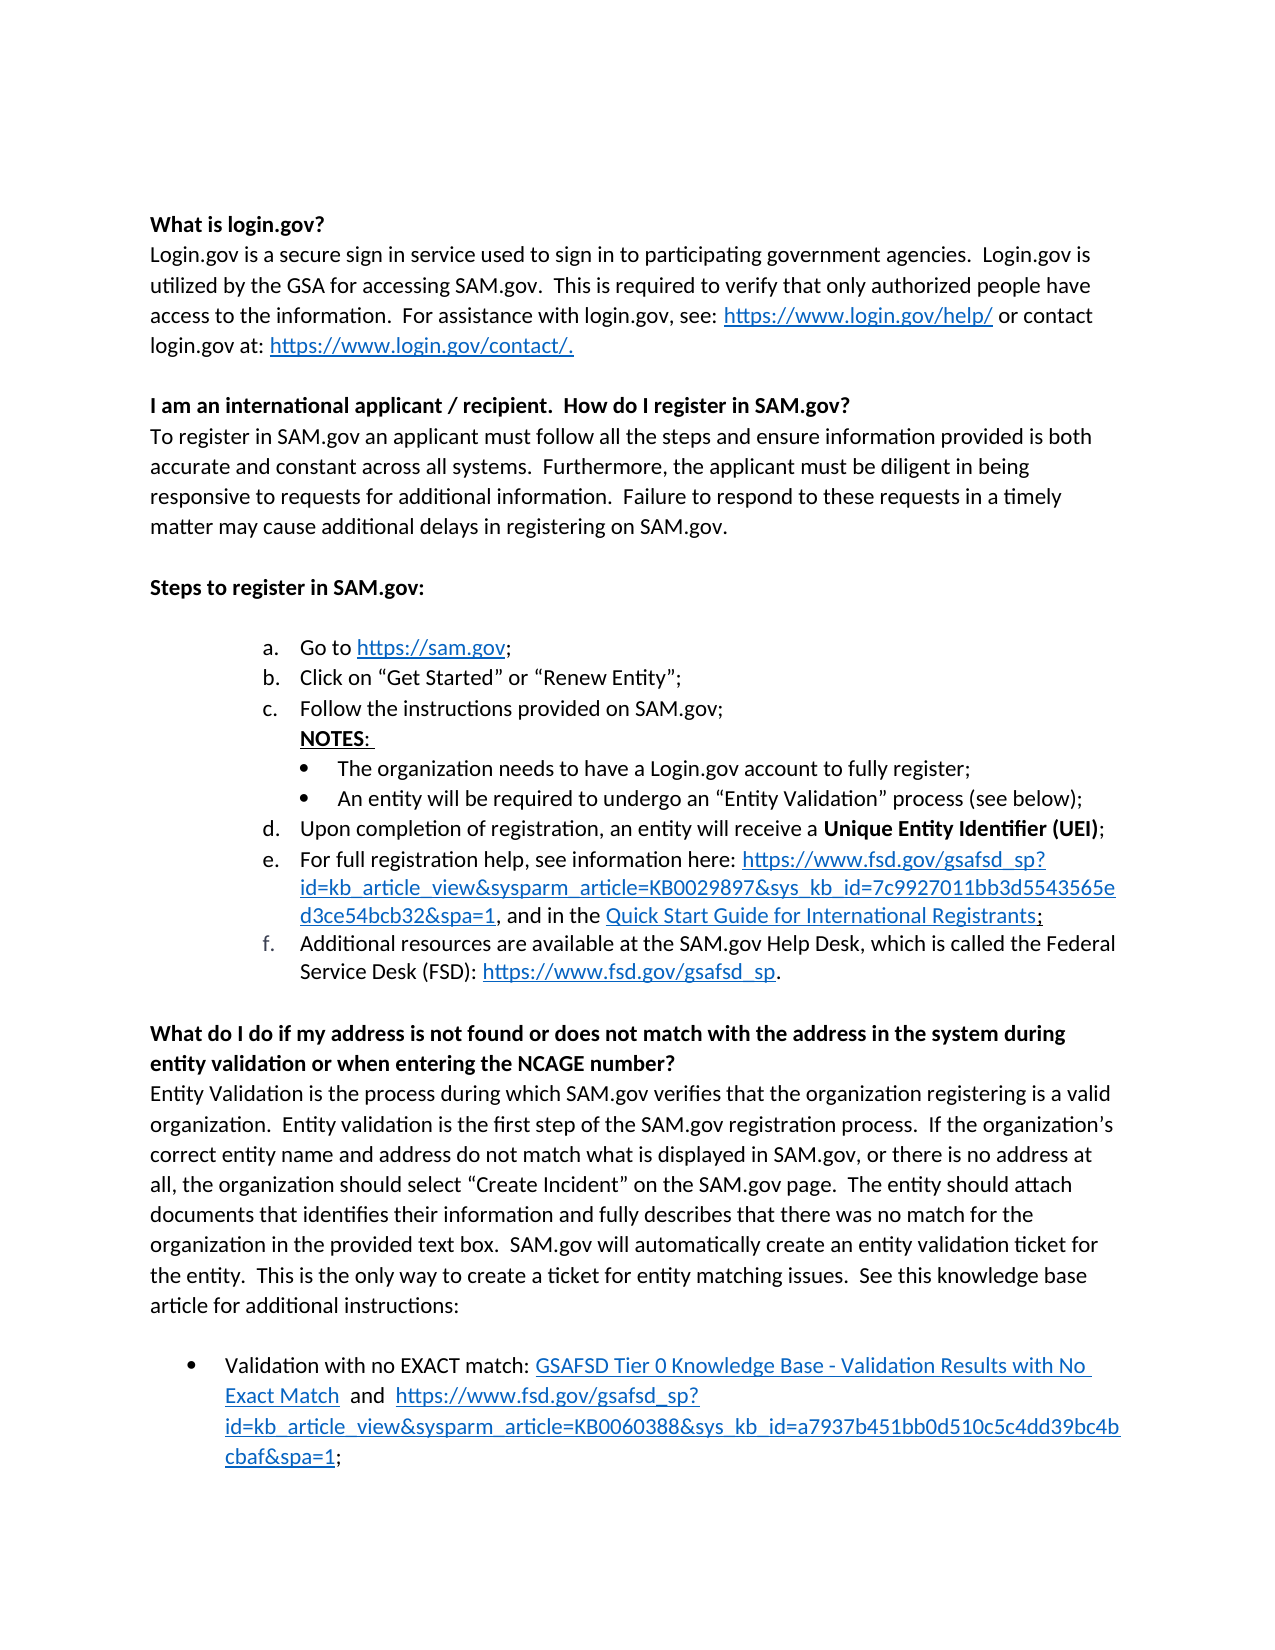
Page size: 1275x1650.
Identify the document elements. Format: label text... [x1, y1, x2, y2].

text I am an international applicant / recipient. How do I register in SAM.gov? [150, 392, 1125, 420]
text Login.gov is a secure sign in service used to sign in to participating government agencies. Login.gov is utilized by the GSA for accessing SAM.gov. This is required to verify that only authorized people have access to the information. For assistance with login.gov, see: https://www.login.gov/help/ or contact login.gov at: https://www.login.gov/contact/. [150, 241, 1125, 359]
list Follow the instructions provided on SAM.gov; [262, 694, 1125, 722]
list Validation with no EXACT match: GSAFSD Tier 0 Knowledge Base - Validation Results with No Exact Match and https://www.fsd.gov/gsafsd_sp?id=kb_article_view&sysparm_article=KB0060388&sys_kb_id=a7937b451bb0d510c5c4dd39bc4bcbaf&spa=1; [187, 1351, 1125, 1470]
list For full registration help, see information here: https://www.fsd.gov/gsafsd_sp?id=kb_article_view&sysparm_article=KB0029897&sys_kb_id=7c9927011bb3d5543565ed3ce54bcb32&spa=1, and in the Quick Start Guide for International Registrants; [262, 845, 1125, 929]
list An entity will be required to undergo an “Entity Validation” process (see below); [300, 784, 1125, 812]
text What is login.gov? [150, 210, 1125, 238]
text To register in SAM.gov an applicant must follow all the steps and ensure information provided is both accurate and constant across all systems. Furthermore, the applicant must be diligent in being responsive to requests for additional information. Failure to respond to these requests in a timely matter may cause additional delays in registering on SAM.gov. [150, 422, 1125, 541]
list The organization needs to have a Login.gov account to fully register; [300, 754, 1125, 782]
list Go to https://sam.gov; [262, 633, 1125, 661]
text What do I do if my address is not found or does not match with the address in the system during entity validation or when entering the NCAGE number? [150, 1019, 1125, 1077]
list Upon completion of registration, an entity will receive a Unique Entity Identifier (UEI); [262, 814, 1125, 843]
list NOTES: [300, 724, 1125, 752]
list Additional resources are available at the SAM.gov Help Desk, which is called the Federal Service Desk (FSD): https://www.fsd.gov/gsafsd_sp. [262, 929, 1125, 985]
text Entity Validation is the process during which SAM.gov verifies that the organization registering is a valid organization. Entity validation is the first step of the SAM.gov registration process. If the organization’s correct entity name and address do not match what is displayed in SAM.gov, or there is no address at all, the organization should select “Create Incident” on the SAM.gov page. The entity should attach documents that identifies their information and fully describes that there was no match for the organization in the provided text box. SAM.gov will automatically create an entity validation ticket for the entity. This is the only way to create a ticket for entity matching issues. See this knowledge base article for additional instructions: [150, 1079, 1125, 1319]
list Click on “Get Started” or “Renew Entity”; [262, 663, 1125, 692]
text Steps to register in SAM.gov: [150, 573, 1125, 601]
